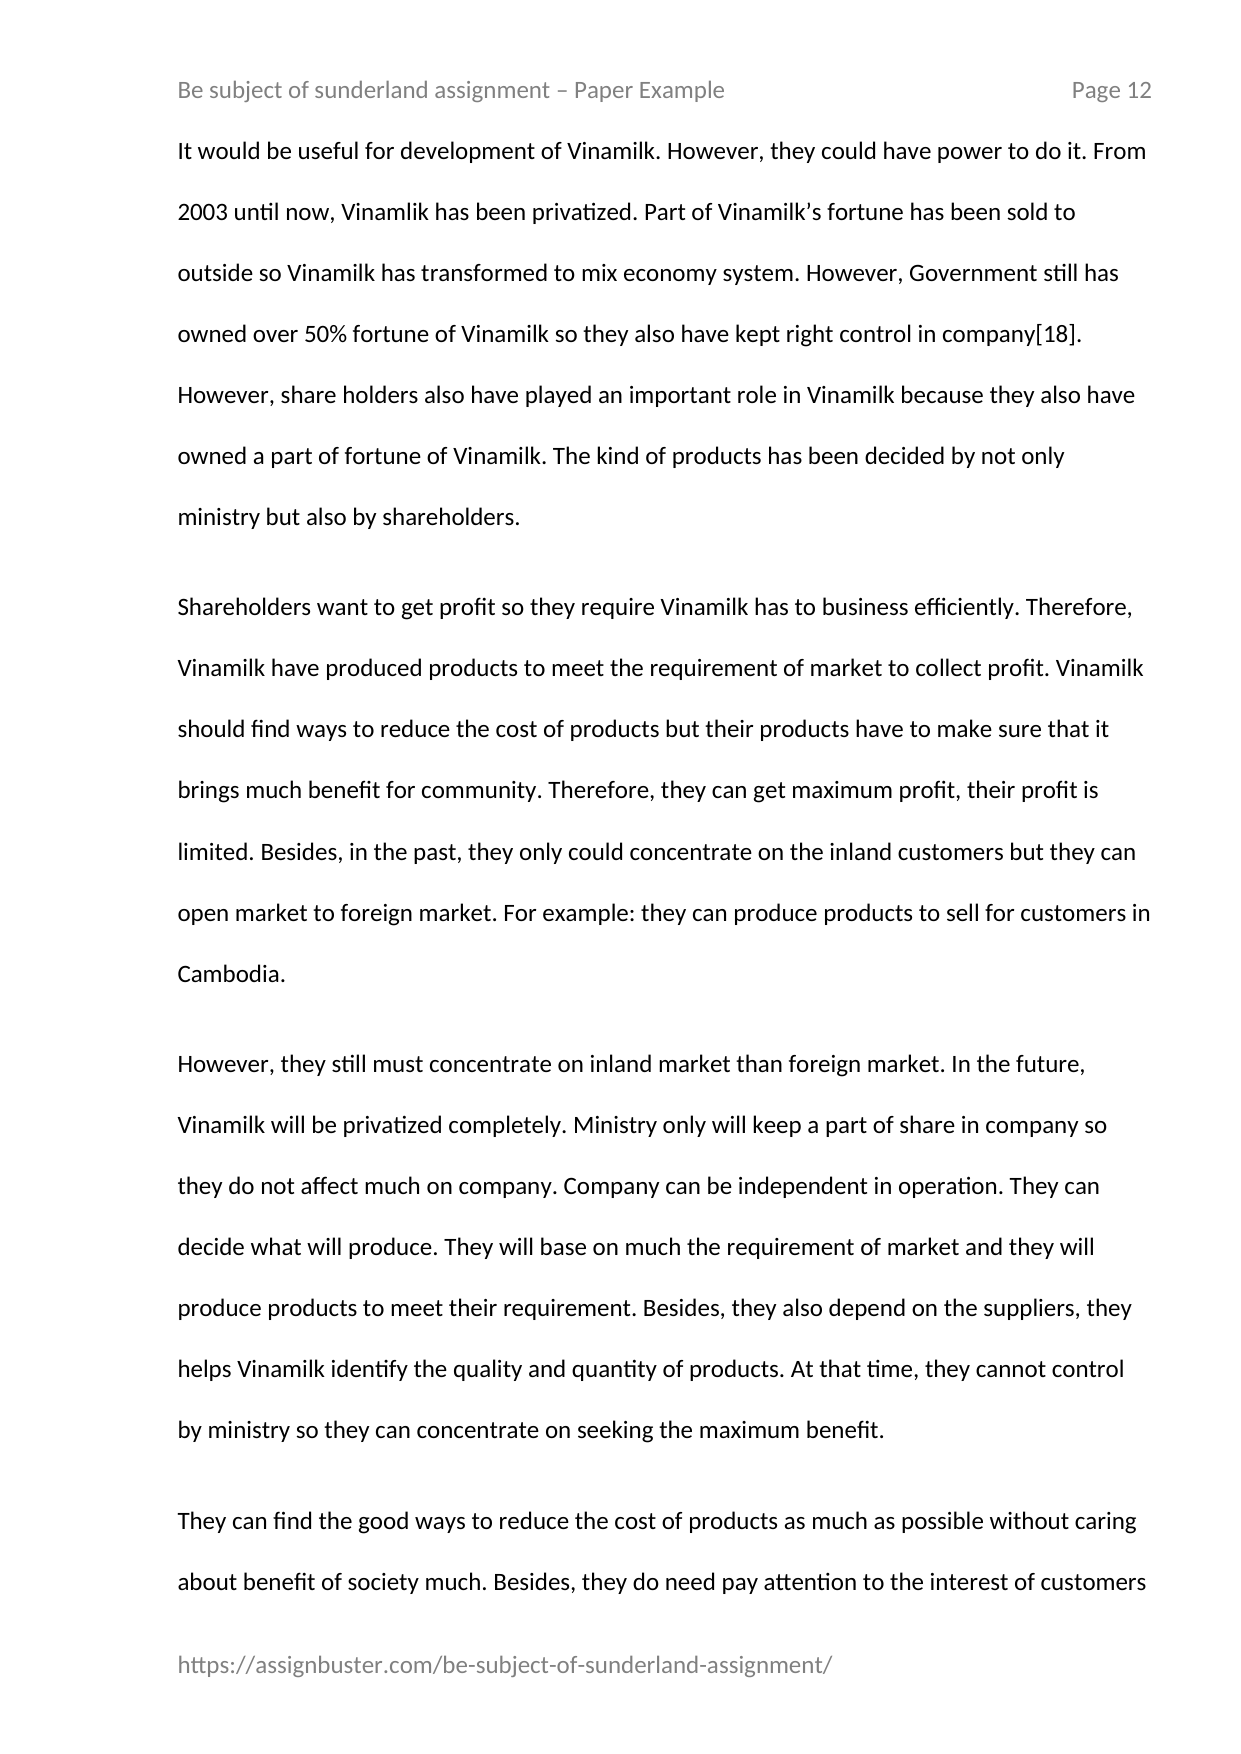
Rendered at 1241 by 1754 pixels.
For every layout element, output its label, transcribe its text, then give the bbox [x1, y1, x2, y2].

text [177, 1505, 1152, 1597]
text However, they still must concentrate on inland market than foreign market. In the future, Vinamilk will be privatized completely. Ministry only will keep a part of share in company so they do not affect much on company. Company can be independent in operation. They can decide what will produce. They will base on much the requirement of market and they will produce products to meet their requirement. Besides, they also depend on the suppliers, they helps Vinamilk identify the quality and quantity of products. At that time, they cannot control by ministry so they can concentrate on seeking the maximum benefit. [177, 1048, 1152, 1445]
text It would be useful for development of Vinamilk. However, they could have power to do it. From 2003 until now, Vinamlik has been privatized. Part of Vinamilk’s fortune has been sold to outside so Vinamilk has transformed to mix economy system. However, Government still has owned over 50% fortune of Vinamilk so they also have kept right control in company[18]. However, share holders also have played an important role in Vinamilk because they also have owned a part of fortune of Vinamilk. The kind of products has been decided by not only ministry but also by shareholders. [177, 135, 1152, 532]
text Shareholders want to get profit so they require Vinamilk has to business efficiently. Therefore, Vinamilk have produced products to meet the requirement of market to collect profit. Vinamilk should find ways to reduce the cost of products but their products have to make sure that it brings much benefit for community. Therefore, they can get maximum profit, their profit is limited. Besides, in the past, they only could concentrate on the inland customers but they can open market to foreign market. For example: they can produce products to sell for customers in Cambodia. [177, 592, 1152, 988]
